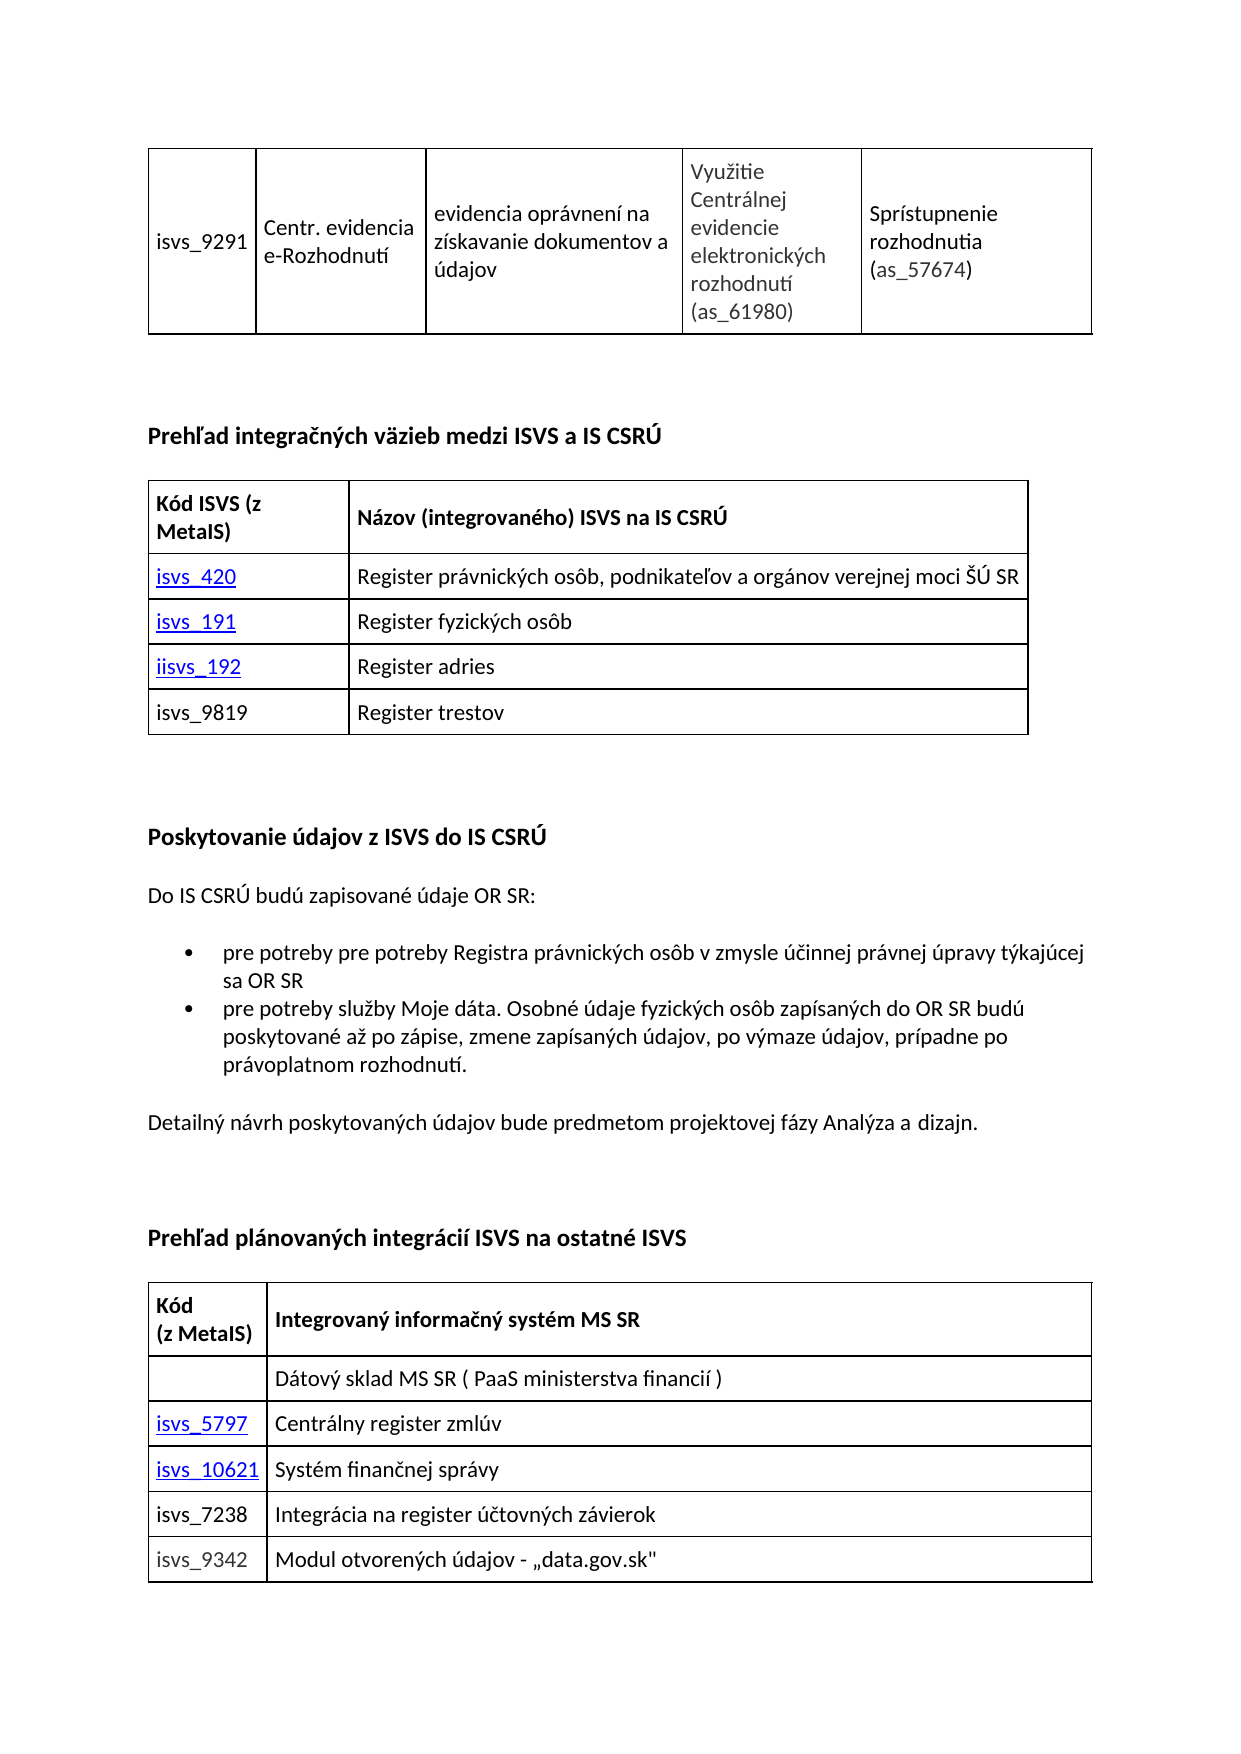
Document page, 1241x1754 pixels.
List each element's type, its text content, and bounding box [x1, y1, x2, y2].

table_cell [149, 1357, 266, 1400]
text Detailný návrh poskytovaných údajov bude predmetom projektovej fázy Analýza a dizajn. [148, 1108, 1092, 1136]
table_cell Systém finančnej správy [268, 1447, 1091, 1491]
text Prehľad plánovaných integrácií ISVS na ostatné ISVS [148, 1222, 1092, 1252]
table_cell Využitie Centrálnej evidencie elektronických rozhodnutí (as_61980) [683, 149, 861, 333]
table_cell Register trestov [350, 690, 1027, 733]
table_header Kód ISVS (z MetaIS) [149, 481, 348, 553]
table_cell isvs_5797 [149, 1402, 266, 1445]
table_cell Centr. evidencia e-Rozhodnutí [257, 149, 425, 333]
text Prehľad integračných väzieb medzi ISVS a IS CSRÚ [148, 420, 1092, 450]
table_cell iisvs_192 [149, 645, 348, 688]
table_header Integrovaný informačný systém MS SR [268, 1283, 1091, 1355]
text Poskytovanie údajov z ISVS do IS CSRÚ [148, 821, 1092, 852]
table_cell Integrácia na register účtovných závierok [268, 1492, 1091, 1536]
table_cell Centrálny register zmlúv [268, 1402, 1091, 1445]
table_cell Modul otvorených údajov - „data.gov.sk" [268, 1537, 1091, 1581]
table_cell isvs_10621 [149, 1447, 266, 1491]
table_cell Register právnických osôb, podnikateľov a orgánov verejnej moci ŠÚ SR [350, 554, 1027, 598]
table_header Názov (integrovaného) ISVS na IS CSRÚ [350, 481, 1027, 553]
text Do IS CSRÚ budú zapisované údaje OR SR: [148, 881, 1092, 909]
table_cell Sprístupnenie rozhodnutia (as_57674) [862, 149, 1091, 333]
table_cell evidencia oprávnení na získavanie dokumentov a údajov [427, 149, 682, 333]
table_cell isvs_7238 [149, 1492, 266, 1536]
table_cell Dátový sklad MS SR ( PaaS ministerstva financií ) [268, 1357, 1091, 1400]
table_cell Register adries [350, 645, 1027, 688]
table_cell isvs_9819 [149, 690, 348, 733]
table_header Kód (z MetaIS) [149, 1283, 266, 1355]
table_cell isvs_191 [149, 600, 348, 643]
table_cell isvs_420 [149, 554, 348, 598]
list pre potreby pre potreby Registra právnických osôb v zmysle účinnej právnej úpravy týkajúcej sa OR SR [185, 938, 1092, 994]
table_cell isvs_9342 [149, 1537, 266, 1581]
table_cell Register fyzických osôb [350, 600, 1027, 643]
table_cell isvs_9291 [149, 149, 255, 333]
list pre potreby služby Moje dáta. Osobné údaje fyzických osôb zapísaných do OR SR budú poskytované až po zápise, zmene zapísaných údajov, po výmaze údajov, prípadne po právoplatnom rozhodnutí. [185, 994, 1092, 1078]
